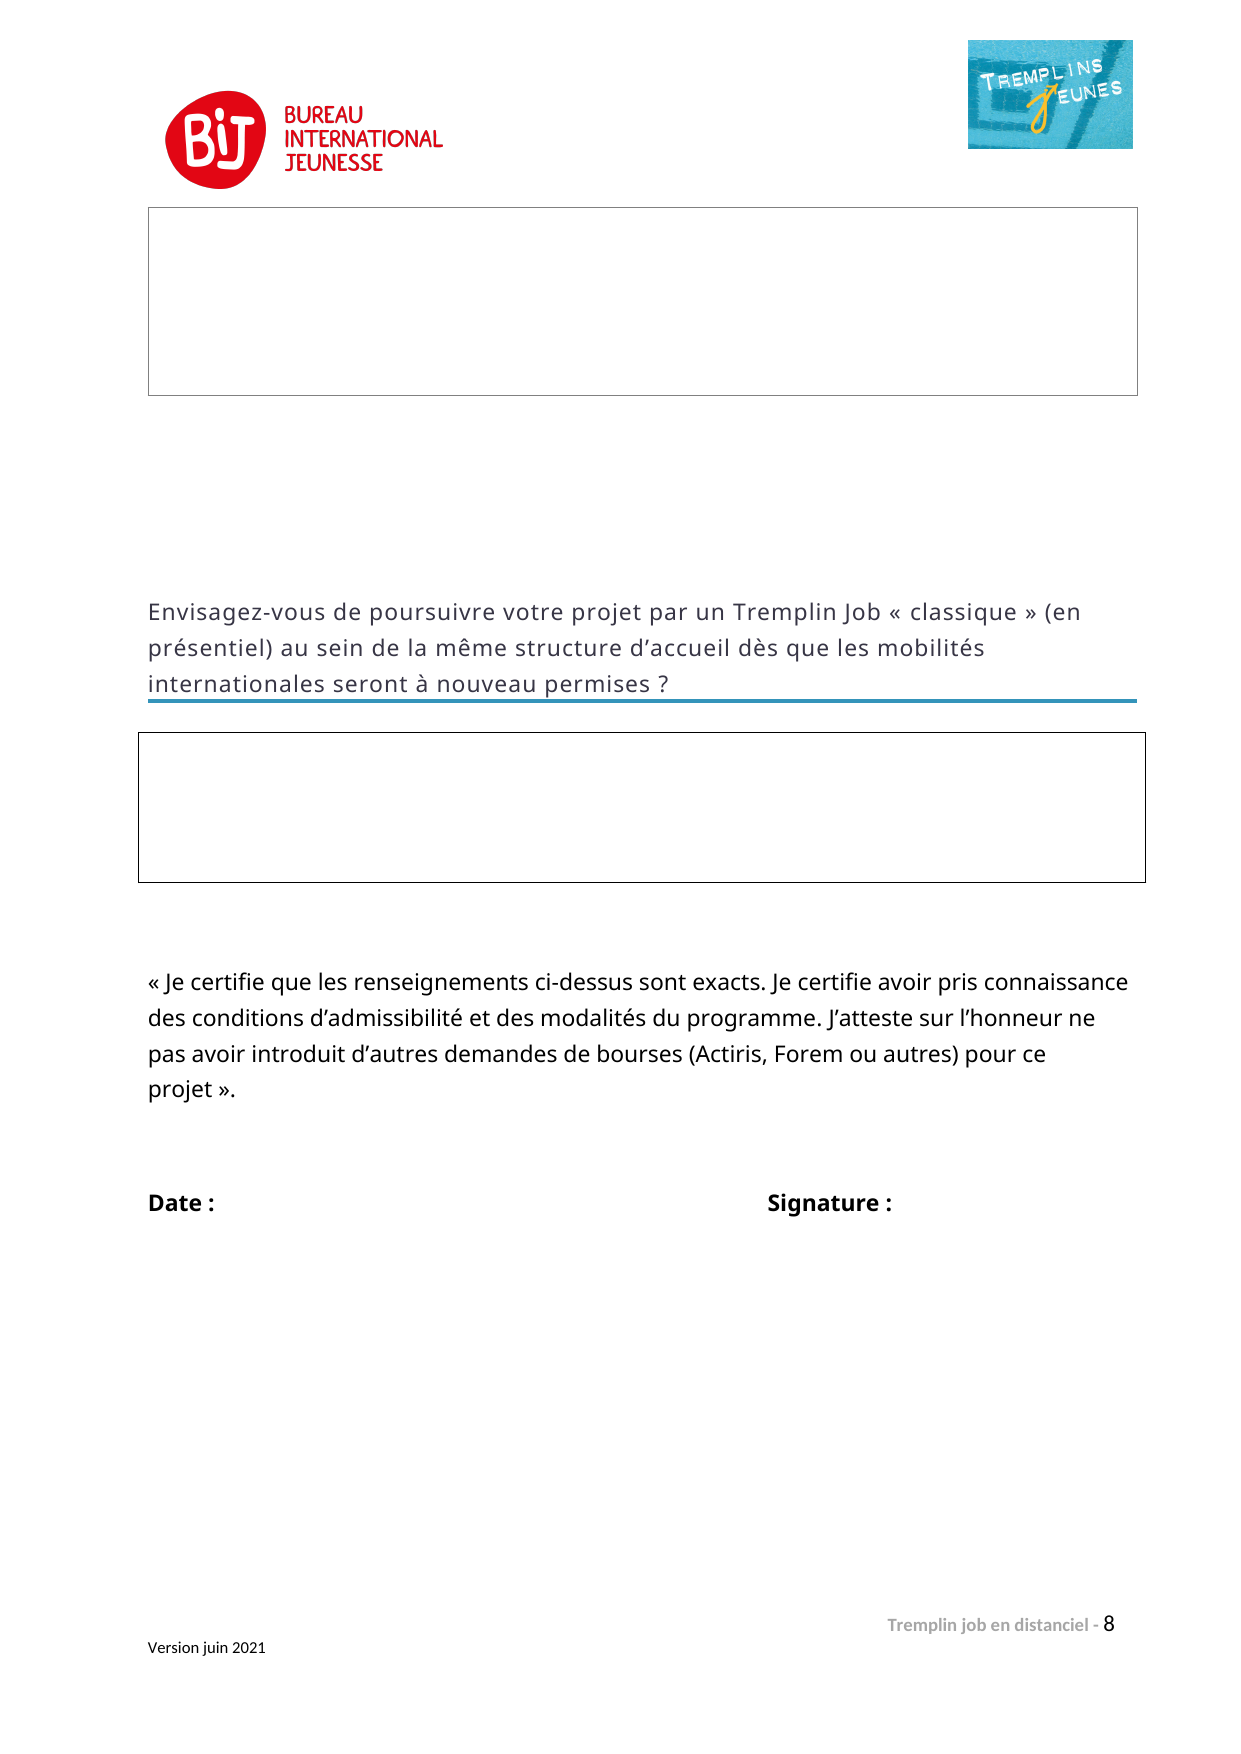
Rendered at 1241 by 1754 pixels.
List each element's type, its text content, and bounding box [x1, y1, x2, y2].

text Date : Signature : [148, 1187, 1137, 1218]
picture [147, 73, 461, 207]
table_header [149, 208, 1137, 395]
text Envisagez-vous de poursuivre votre projet par un Tremplin Job « classique » (en présentiel) au sein de la même structure d’accueil dès que les mobilités internationales seront à nouveau permises ? [148, 596, 1137, 699]
text « Je certifie que les renseignements ci-dessus sont exacts. Je certifie avoir pris connaissance des conditions d’admissibilité et des modalités du programme. J’atteste sur l’honneur ne pas avoir introduit d’autres demandes de bourses (Actiris, Forem ou autres) pour ce projet ». [148, 966, 1137, 1105]
picture [968, 40, 1133, 149]
